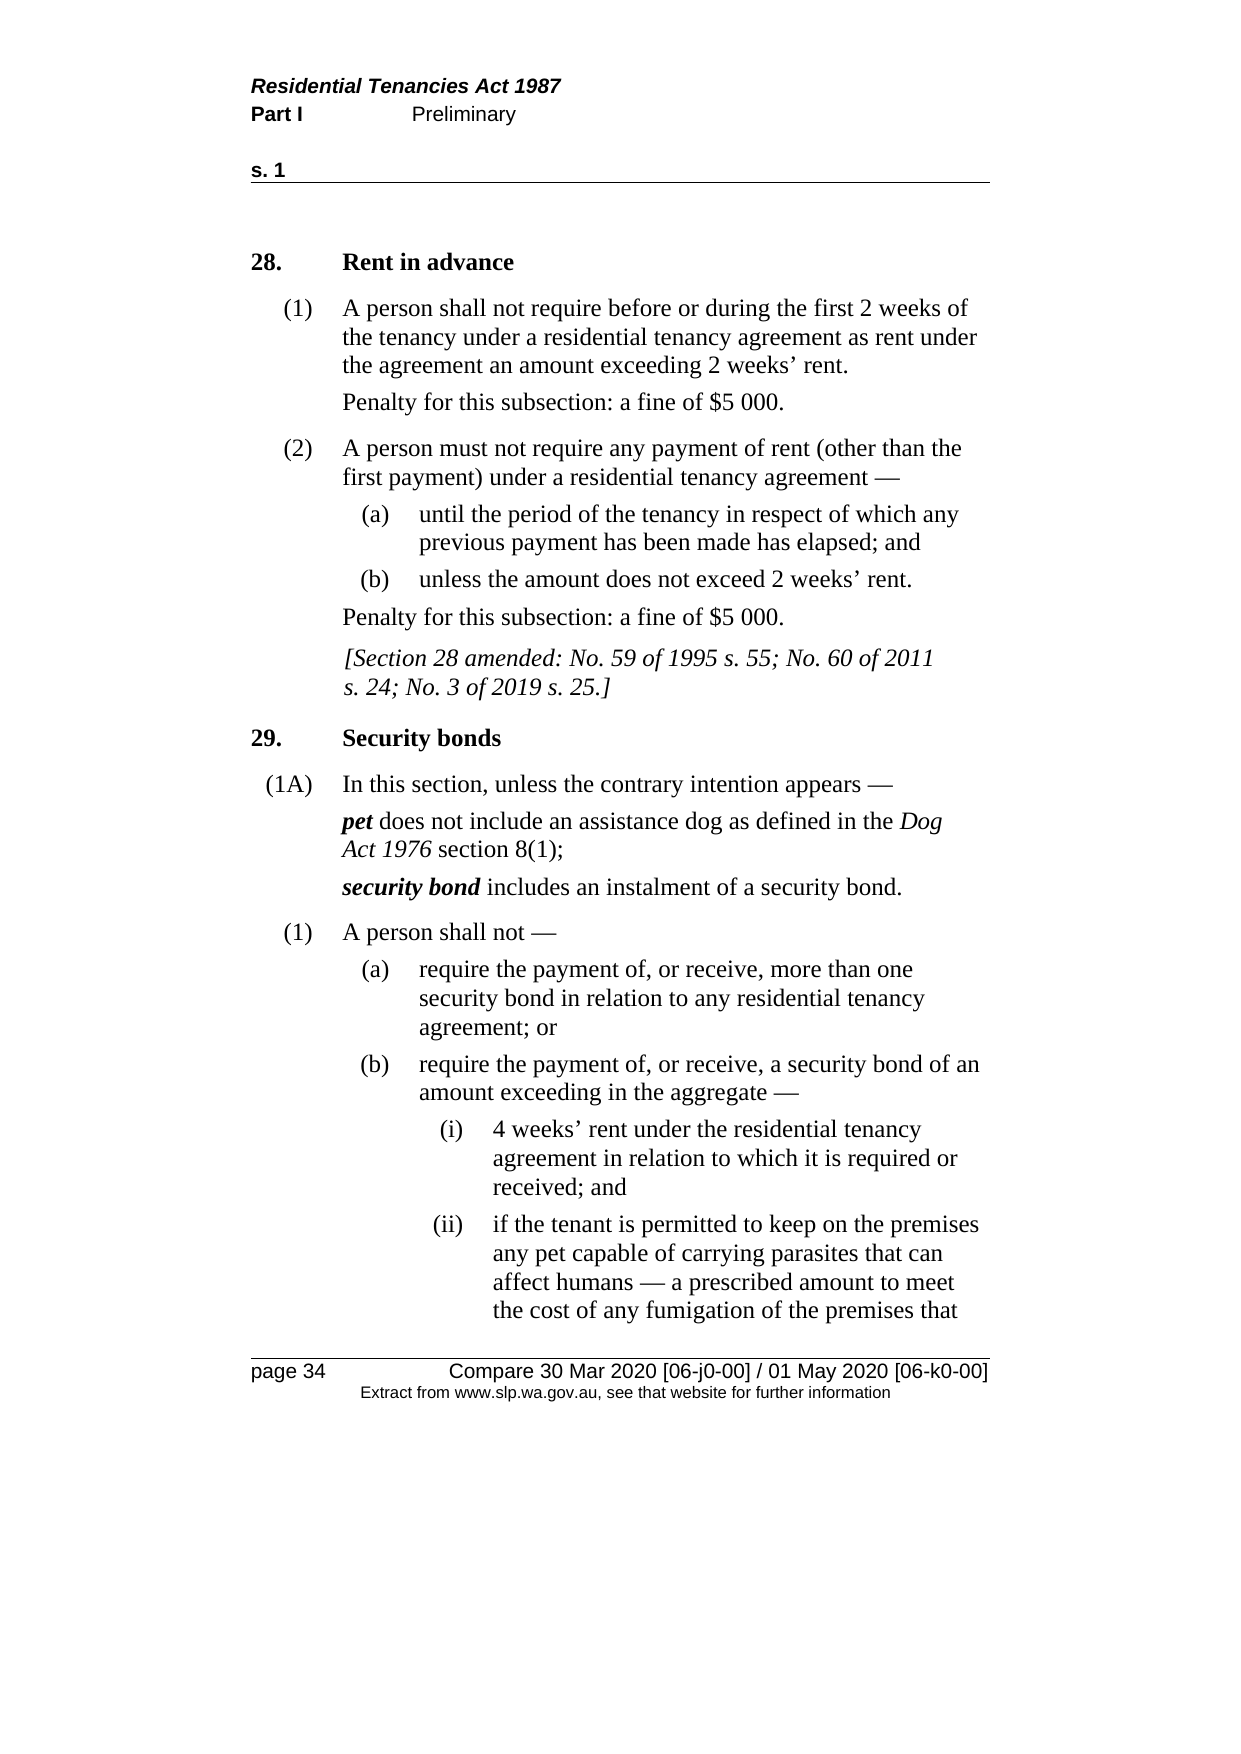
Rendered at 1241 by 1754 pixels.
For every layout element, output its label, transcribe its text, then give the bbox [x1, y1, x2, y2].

subtitle 28. Rent in advance [251, 247, 990, 276]
text Penalty for this subsection: a fine of $5 000. [251, 602, 990, 630]
text (a) until the period of the tenancy in respect of which any previous payment has been made has elapsed; and [251, 499, 990, 556]
subtitle 29. Security bonds [251, 723, 990, 752]
text (2) A person must not require any payment of rent (other than the first payment) under a residential tenancy agreement — [251, 433, 990, 490]
text (1) A person shall not require before or during the first 2 weeks of the tenancy under a residential tenancy agreement as rent under the agreement an amount exceeding 2 weeks’ rent. [251, 293, 990, 379]
text (1) A person shall not — [251, 917, 990, 946]
text [Section 28 amended: No. 59 of 1995 s. 55; No. 60 of 2011 s. 24; No. 3 of 2019 s. 25.] [251, 643, 990, 700]
text (b) unless the amount does not exceed 2 weeks’ rent. [251, 564, 990, 593]
text pet does not include an assistance dog as defined in the Dog Act 1976 section 8(1); [251, 806, 990, 863]
text security bond includes an instalment of a security bond. [251, 872, 990, 900]
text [251, 1209, 990, 1324]
text Penalty for this subsection: a fine of $5 000. [251, 387, 990, 416]
text (i) 4 weeks’ rent under the residential tenancy agreement in relation to which it is required or received; and [251, 1114, 990, 1201]
text (1A) In this section, unless the contrary intention appears — [251, 769, 990, 797]
text (a) require the payment of, or receive, more than one security bond in relation to any residential tenancy agreement; or [251, 954, 990, 1040]
text (b) require the payment of, or receive, a security bond of an amount exceeding in the aggregate — [251, 1049, 990, 1106]
